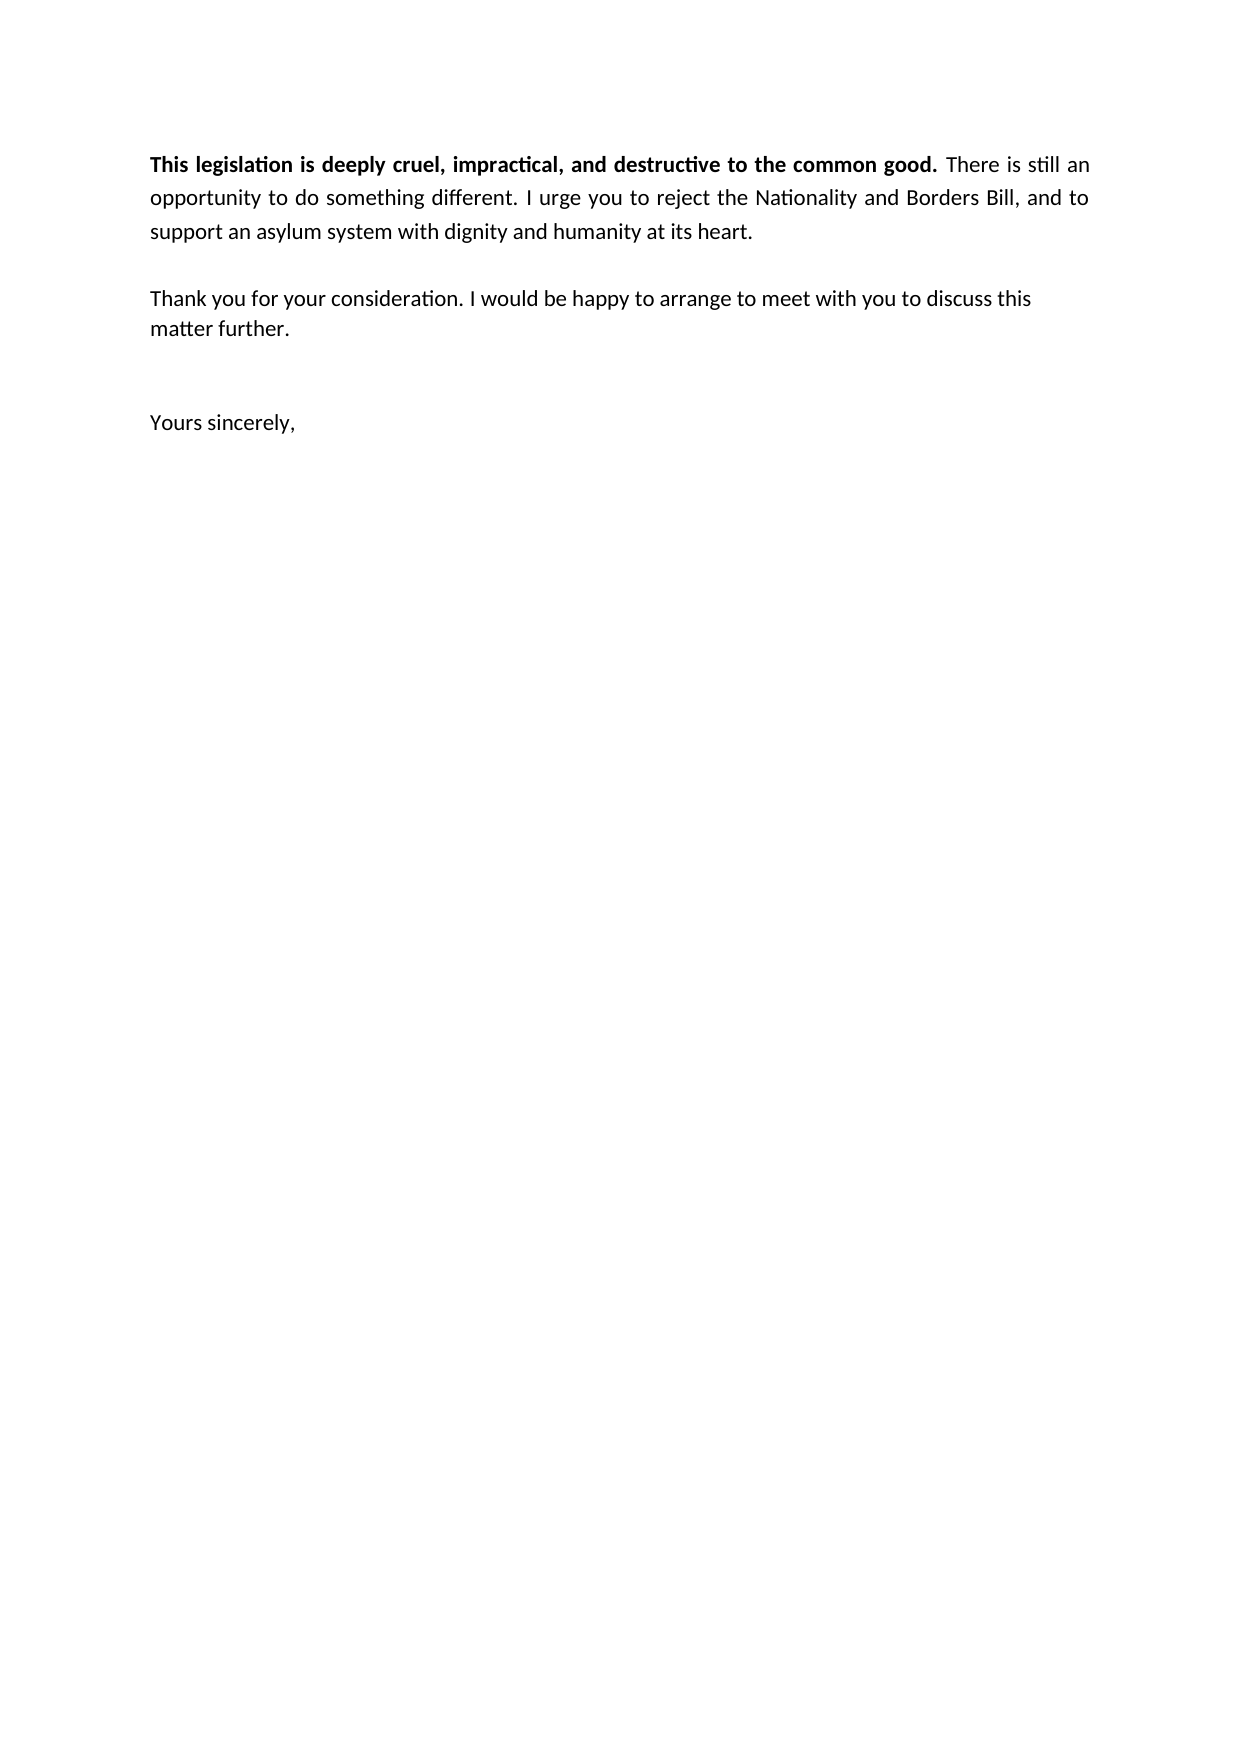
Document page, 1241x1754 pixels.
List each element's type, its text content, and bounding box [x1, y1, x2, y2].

text This legislation is deeply cruel, impractical, and destructive to the common good. There is still an opportunity to do something different. I urge you to reject the Nationality and Borders Bill, and to support an asylum system with dignity and humanity at its heart. [150, 150, 1090, 245]
text Thank you for your consideration. I would be happy to arrange to meet with you to discuss this matter further. [150, 284, 1090, 342]
text Yours sincerely, [150, 408, 1090, 436]
